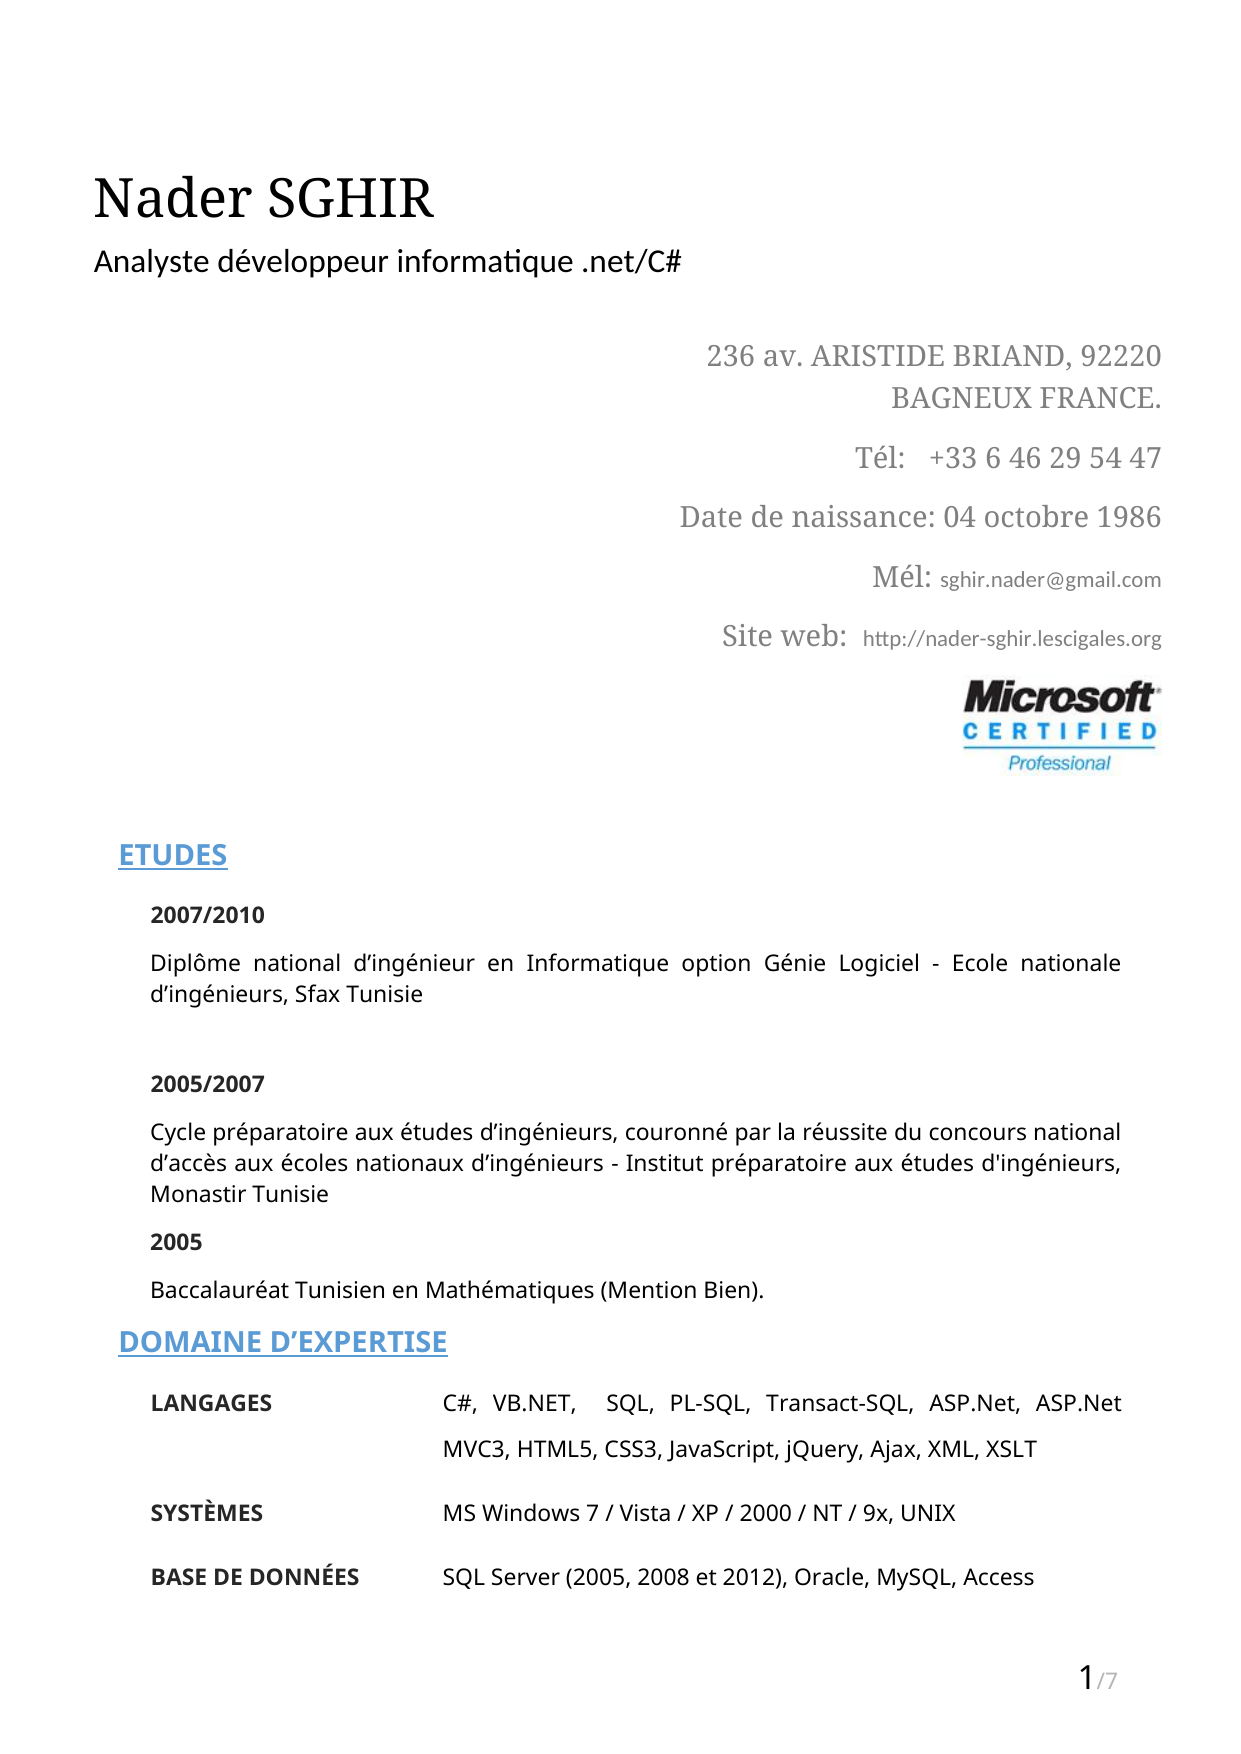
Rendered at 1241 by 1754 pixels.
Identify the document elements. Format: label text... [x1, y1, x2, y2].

text Base de données SQL Server (2005, 2008 et 2012), Oracle, MySQL, Access [150, 1560, 1122, 1592]
text 2007/2010 [150, 899, 1122, 930]
text Cycle préparatoire aux études d’ingénieurs, couronné par la réussite du concours national d’accès aux écoles nationaux d’ingénieurs - Institut préparatoire aux études d'ingénieurs, Monastir Tunisie [150, 1116, 1122, 1209]
text 2005 [150, 1226, 1122, 1257]
subtitle DOMAINE D’EXPERTISE [118, 1322, 1122, 1361]
subtitle ETUDES [118, 834, 1122, 874]
text Langages C#, VB.NET, SQL, PL-SQL, Transact-SQL, ASP.Net, ASP.Net MVC3, HTML5, CSS3, JavaScript, jQuery, Ajax, XML, XSLT [150, 1386, 1122, 1464]
text Systèmes MS Windows 7 / Vista / XP / 2000 / NT / 9x, UNIX [150, 1497, 1122, 1528]
text Diplôme national d’ingénieur en Informatique option Génie Logiciel - Ecole nationale d’ingénieurs, Sfax Tunisie [150, 947, 1122, 1009]
text Baccalauréat Tunisien en Mathématiques (Mention Bien). [150, 1274, 1122, 1305]
text 2005/2007 [150, 1068, 1122, 1099]
